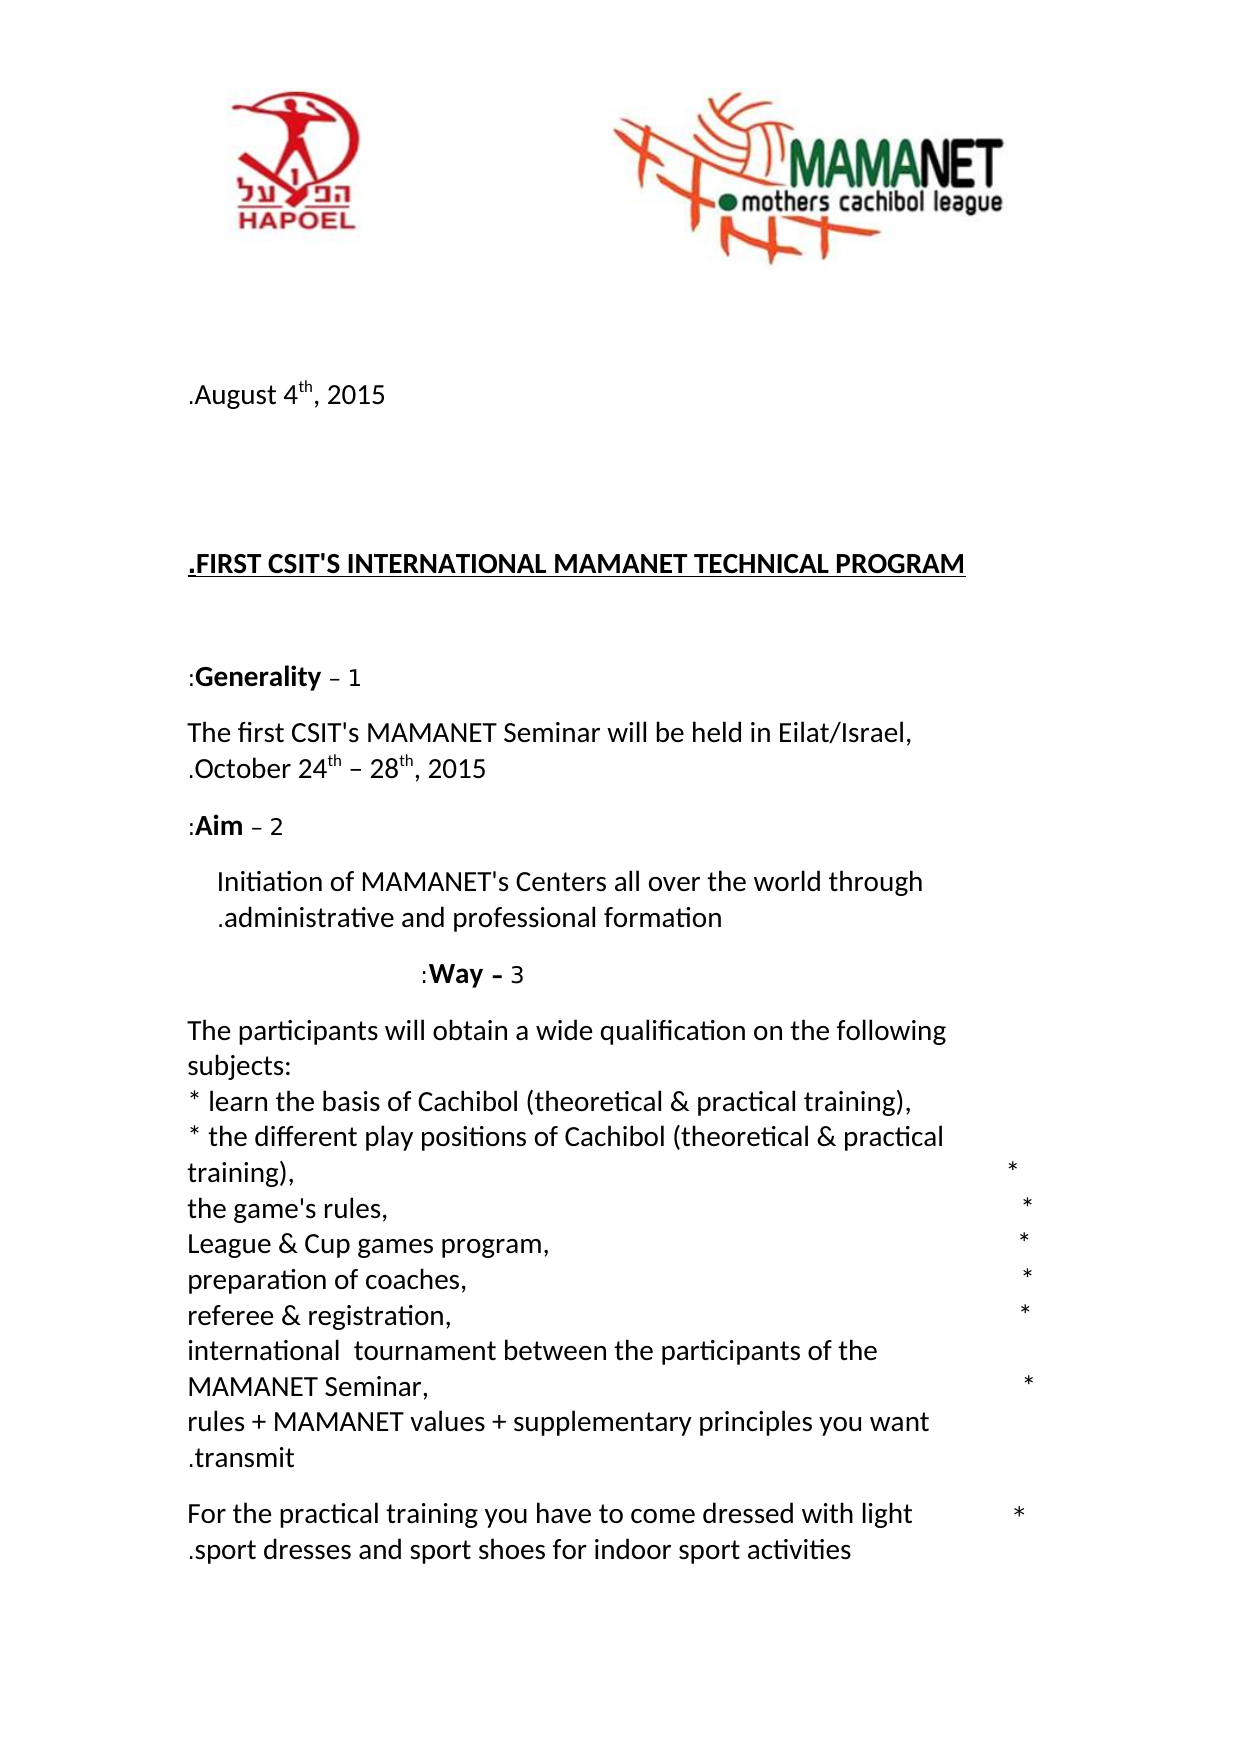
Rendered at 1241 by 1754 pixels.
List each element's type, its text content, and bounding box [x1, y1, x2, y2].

text Initiation of MAMANET's Centers all over the world through administrative and professional formation. [217, 863, 1053, 934]
picture [127, 68, 1098, 282]
text * For the practical training you have to come dressed with light sport dresses and sport shoes for indoor sport activities. [187, 1496, 1053, 1567]
text 1 – Generality: [187, 658, 1053, 694]
text The first CSIT's MAMANET Seminar will be held in Eilat/Israel, October 24th – 28th, 2015. [187, 714, 1053, 786]
text 2 – Aim: [187, 807, 1053, 842]
text August 4th, 2015. [187, 376, 1053, 411]
text The participants will obtain a wide qualification on the following subjects: * learn the basis of Cachibol (theoretical & practical training), * the different play positions of Cachibol (theoretical & practical training), * the game's rules, * League & Cup games program, * preparation of coaches, * referee & registration, * international tournament between the participants of the MAMANET Seminar, * rules + MAMANET values + supplementary principles you want transmit. [187, 1012, 1053, 1475]
text FIRST CSIT'S INTERNATIONAL MAMANET TECHNICAL PROGRAM. [187, 545, 1053, 581]
text 3 – Way: [217, 955, 1053, 991]
